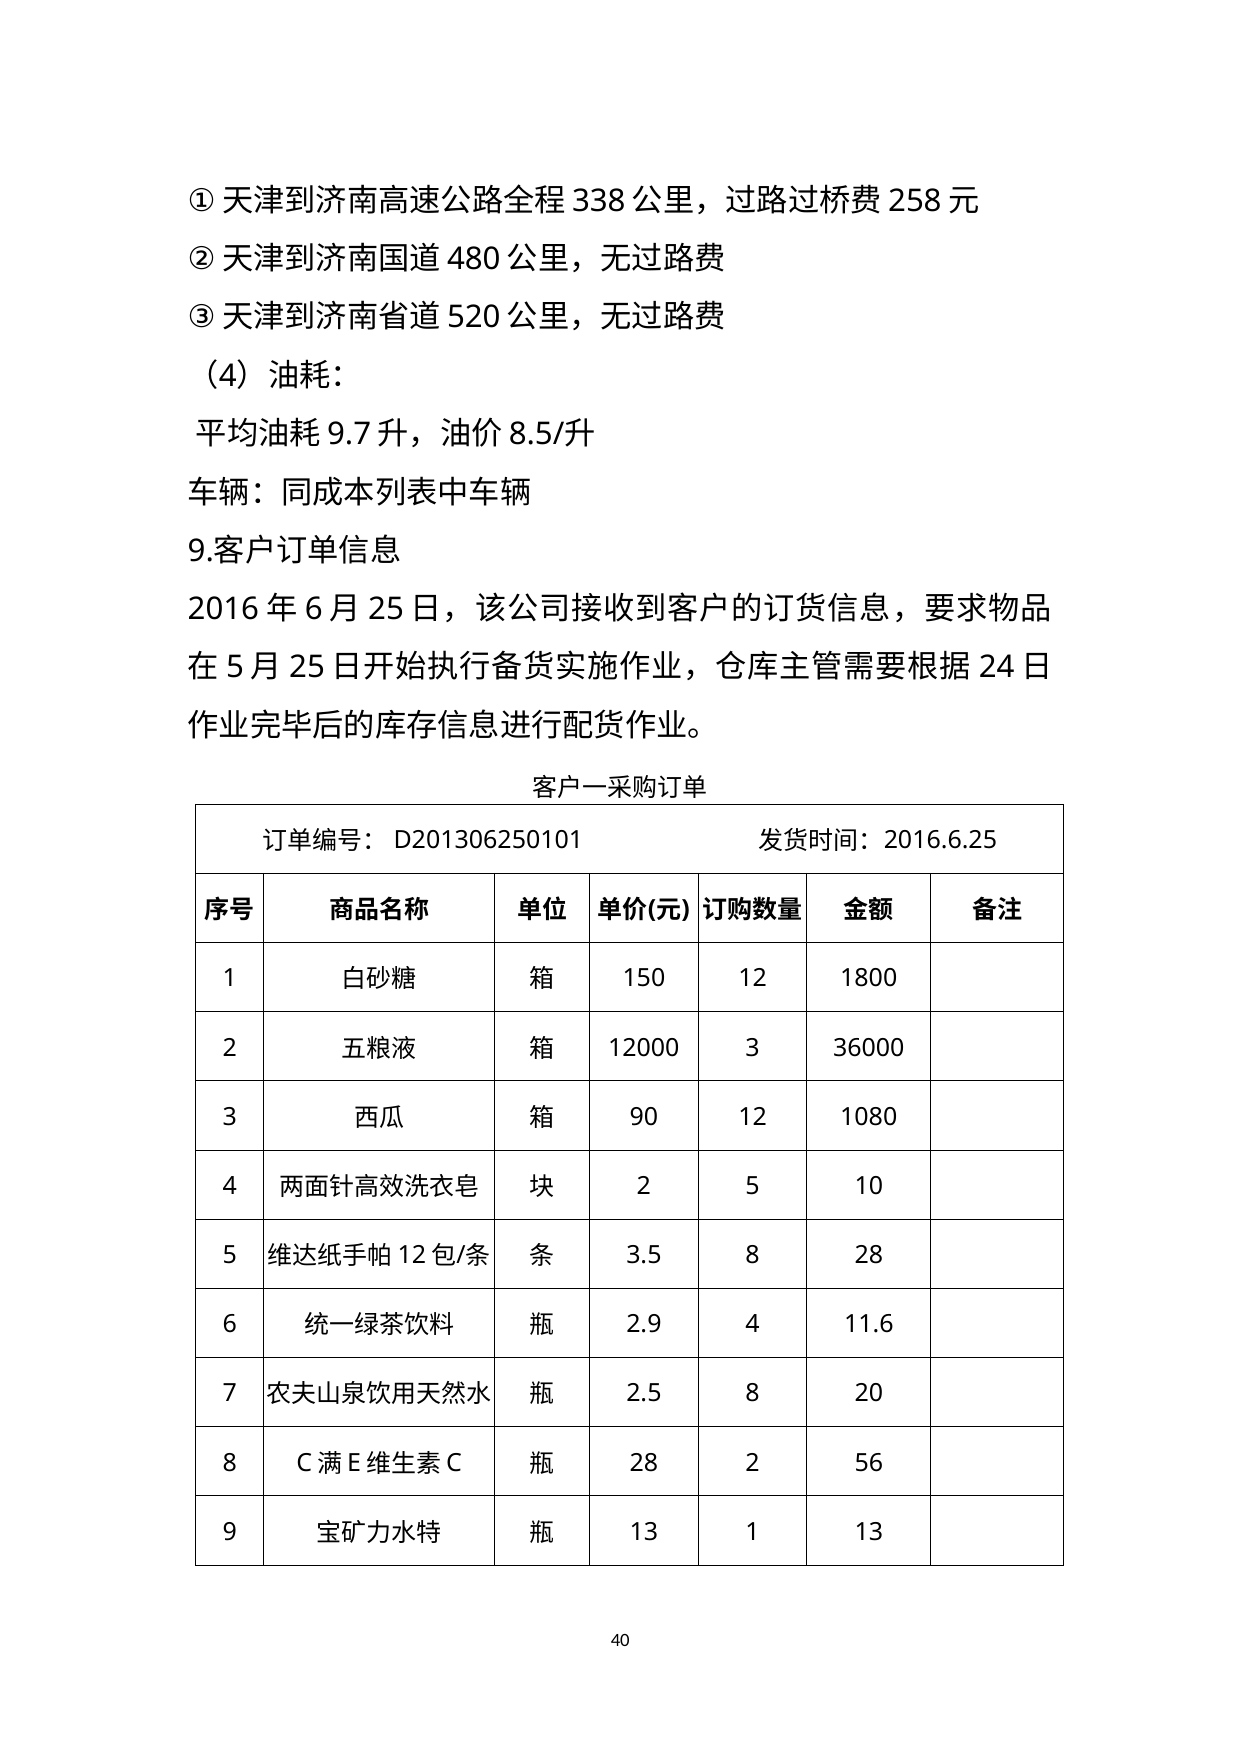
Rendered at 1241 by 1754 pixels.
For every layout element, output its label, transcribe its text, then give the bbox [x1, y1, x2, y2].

table_cell [931, 1358, 1063, 1426]
table_cell [931, 1427, 1063, 1495]
table_cell 单价(元) [590, 874, 698, 942]
table_cell 8 [699, 1220, 806, 1288]
table_cell 12000 [590, 1012, 698, 1080]
table_cell 商品名称 [264, 874, 494, 942]
table_cell [931, 1012, 1063, 1080]
table_cell 瓶 [495, 1427, 589, 1495]
table_cell 2 [590, 1151, 698, 1219]
text 平均油耗9.7升，油价8.5/升 [187, 395, 1053, 454]
table_cell 金额 [807, 874, 930, 942]
table_cell 1080 [807, 1081, 930, 1149]
table_cell 条 [495, 1220, 589, 1288]
text 2016年6月25日，该公司接收到客户的订货信息，要求物品在5月25日开始执行备货实施作业，仓库主管需要根据24日作业完毕后的库存信息进行配货作业。 [187, 570, 1053, 745]
table_cell 维达纸手帕12包/条 [264, 1220, 494, 1288]
table_cell 统一绿茶饮料 [264, 1289, 494, 1357]
table_cell 白砂糖 [264, 943, 494, 1011]
table_cell 2.9 [590, 1289, 698, 1357]
table_cell 单位 [495, 874, 589, 942]
table_cell 3 [699, 1012, 806, 1080]
table_cell 11.6 [807, 1289, 930, 1357]
table_cell 农夫山泉饮用天然水 [264, 1358, 494, 1426]
table_cell [931, 943, 1063, 1011]
table_cell 块 [495, 1151, 589, 1219]
table_cell [931, 1220, 1063, 1288]
table_cell 瓶 [495, 1358, 589, 1426]
table_header 订单编号： D201306250101 发货时间：2016.6.25 [196, 805, 1063, 873]
text 车辆：同成本列表中车辆 [187, 454, 1053, 512]
table_cell 13 [807, 1496, 930, 1564]
table_cell 4 [196, 1151, 263, 1219]
table_cell 5 [196, 1220, 263, 1288]
table_cell 20 [807, 1358, 930, 1426]
table_cell 2.5 [590, 1358, 698, 1426]
table_cell 9 [196, 1496, 263, 1564]
table_cell 13 [590, 1496, 698, 1564]
table_cell C满E维生素C [264, 1427, 494, 1495]
text 客户一采购订单 [187, 745, 1053, 804]
table_cell 90 [590, 1081, 698, 1149]
table_cell 8 [196, 1427, 263, 1495]
table_cell 3 [196, 1081, 263, 1149]
table_cell 28 [807, 1220, 930, 1288]
table_cell 12 [699, 1081, 806, 1149]
table_cell 1800 [807, 943, 930, 1011]
table_cell 3.5 [590, 1220, 698, 1288]
table_cell 5 [699, 1151, 806, 1219]
table_cell 6 [196, 1289, 263, 1357]
text （4）油耗： [187, 337, 1053, 395]
table_cell 箱 [495, 943, 589, 1011]
text ③天津到济南省道520公里，无过路费 [187, 279, 1053, 337]
table_cell [931, 1081, 1063, 1149]
table_cell [931, 1289, 1063, 1357]
table_cell 西瓜 [264, 1081, 494, 1149]
table_cell 箱 [495, 1081, 589, 1149]
table_cell 150 [590, 943, 698, 1011]
text 9.客户订单信息 [187, 512, 1053, 570]
table_cell 两面针高效洗衣皂 [264, 1151, 494, 1219]
table_cell 1 [196, 943, 263, 1011]
table_cell 2 [699, 1427, 806, 1495]
table_cell 五粮液 [264, 1012, 494, 1080]
table_cell [931, 1151, 1063, 1219]
table_cell 1 [699, 1496, 806, 1564]
table_cell 56 [807, 1427, 930, 1495]
table_cell 宝矿力水特 [264, 1496, 494, 1564]
table_cell 序号 [196, 874, 263, 942]
table_cell 4 [699, 1289, 806, 1357]
table_cell [931, 1496, 1063, 1564]
table_cell 8 [699, 1358, 806, 1426]
table_cell 瓶 [495, 1496, 589, 1564]
table_cell 2 [196, 1012, 263, 1080]
table_cell 瓶 [495, 1289, 589, 1357]
table_cell 7 [196, 1358, 263, 1426]
table_cell 36000 [807, 1012, 930, 1080]
table_cell 订购数量 [699, 874, 806, 942]
table_cell 10 [807, 1151, 930, 1219]
table_cell 箱 [495, 1012, 589, 1080]
table_cell 备注 [931, 874, 1063, 942]
table_cell 12 [699, 943, 806, 1011]
text ②天津到济南国道480公里，无过路费 [187, 220, 1053, 279]
text ①天津到济南高速公路全程338公里，过路过桥费258元 [187, 162, 1053, 220]
table_cell 28 [590, 1427, 698, 1495]
